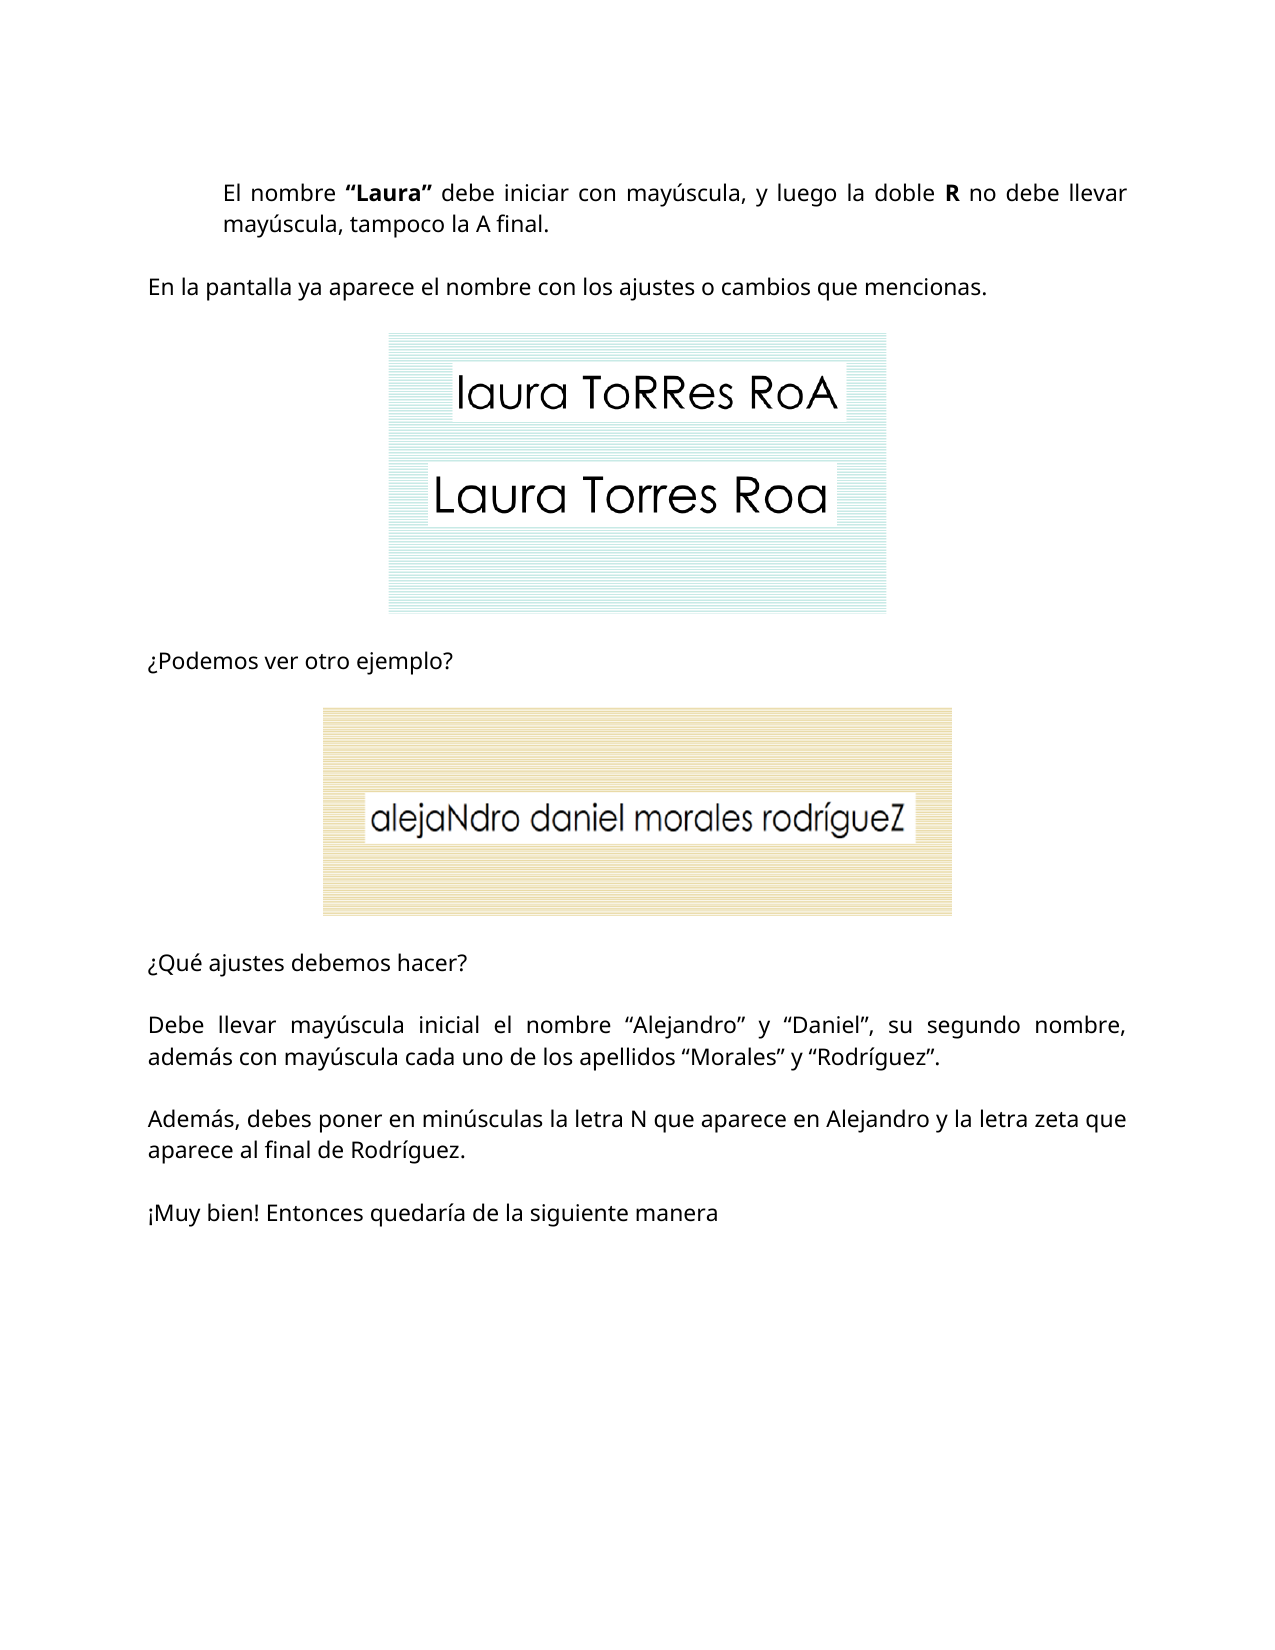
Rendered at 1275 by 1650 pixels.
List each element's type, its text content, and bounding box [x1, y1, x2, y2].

picture [388, 333, 887, 614]
text ¿Podemos ver otro ejemplo? [148, 645, 1127, 676]
list El nombre “Laura” debe iniciar con mayúscula, y luego la doble R no debe llevar mayúscula, tampoco la A final. [223, 177, 1127, 240]
text En la pantalla ya aparece el nombre con los ajustes o cambios que mencionas. [148, 271, 1127, 302]
text Además, debes poner en minúsculas la letra N que aparece en Alejandro y la letra zeta que aparece al final de Rodríguez. [148, 1103, 1127, 1165]
text ¿Qué ajustes debemos hacer? [148, 947, 1127, 978]
text ¡Muy bien! Entonces quedaría de la siguiente manera [148, 1197, 1127, 1228]
picture [323, 707, 952, 916]
text Debe llevar mayúscula inicial el nombre “Alejandro” y “Daniel”, su segundo nombre, además con mayúscula cada uno de los apellidos “Morales” y “Rodríguez”. [148, 1009, 1127, 1072]
